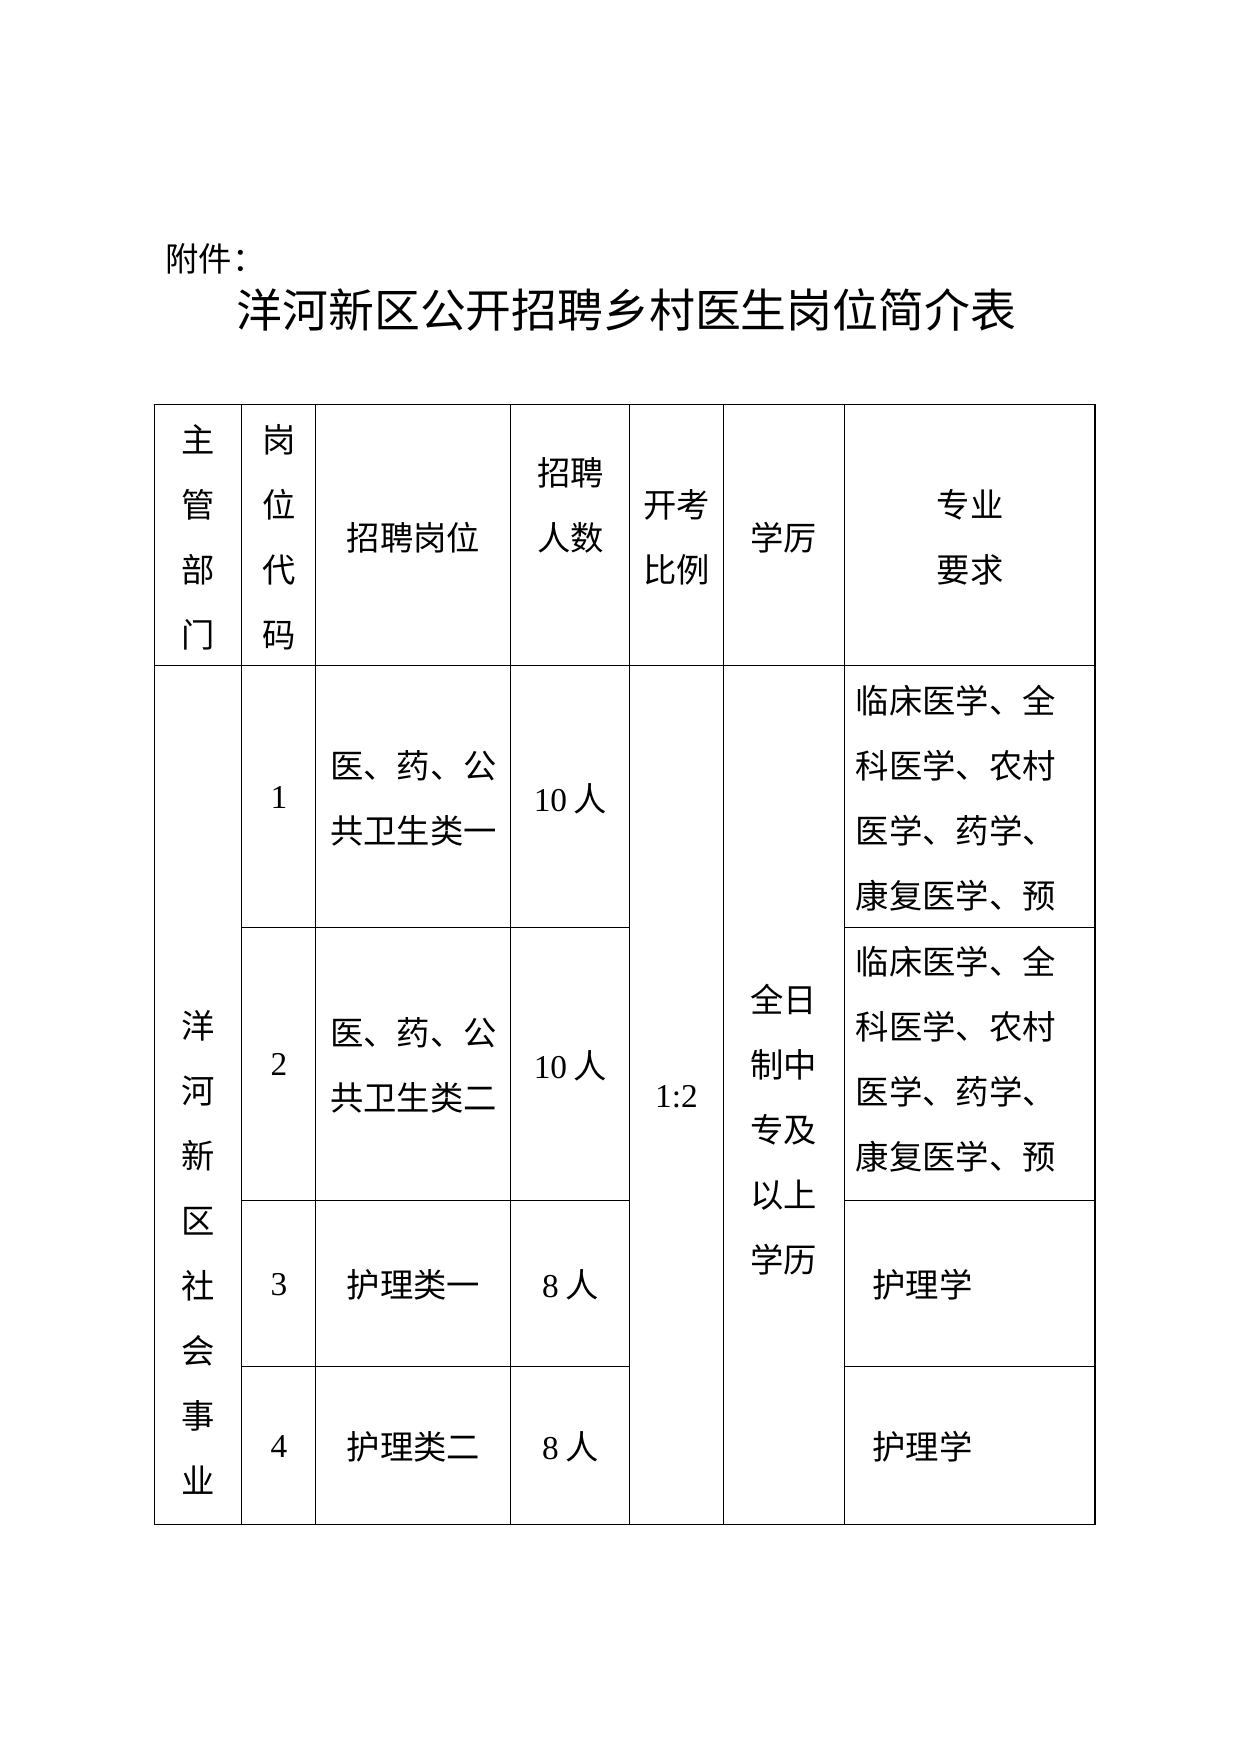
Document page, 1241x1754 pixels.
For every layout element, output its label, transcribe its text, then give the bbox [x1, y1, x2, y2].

table_cell 全日制中专及以上学历 [724, 666, 844, 1524]
table_cell 护理类一 [316, 1201, 510, 1366]
table_cell 临床医学、全科医学、农村医学、药学、康复医学、预防医学、中医学等及相关专业 [845, 666, 1094, 927]
table_cell 8人 [511, 1367, 629, 1524]
table_cell 3 [242, 1201, 315, 1366]
table_cell 1:2 [630, 666, 723, 1524]
table_cell 2 [242, 928, 315, 1199]
table_header 专业 要求 [845, 405, 1094, 665]
text 洋河新区公开招聘乡村医生岗位简介表 [165, 281, 1087, 339]
table_cell 护理类二 [316, 1367, 510, 1524]
table_cell 医、药、公共卫生类一 [316, 666, 510, 927]
table_header 开考比例 [630, 405, 723, 665]
table_cell 8人 [511, 1201, 629, 1366]
table_cell 洋河新区社会事业局 [155, 666, 241, 1524]
table_header 学厉 [724, 405, 844, 665]
table_cell 10人 [511, 666, 629, 927]
table_header 招聘人数 [511, 405, 629, 665]
table_header 岗位代码 [242, 405, 315, 665]
table_cell 护理学 [845, 1201, 1094, 1366]
text 附件： [165, 233, 1061, 281]
table_cell 临床医学、全科医学、农村医学、药学、康复医学、预防医学、中医学等及相关专业 [845, 928, 1094, 1199]
table_cell 10人 [511, 928, 629, 1199]
table_header 主管部门 [155, 405, 241, 665]
table_cell 4 [242, 1367, 315, 1524]
table_header 招聘岗位 [316, 405, 510, 665]
table_cell 护理学 [845, 1367, 1094, 1524]
table_cell 医、药、公共卫生类二 [316, 928, 510, 1199]
table_cell 1 [242, 666, 315, 927]
